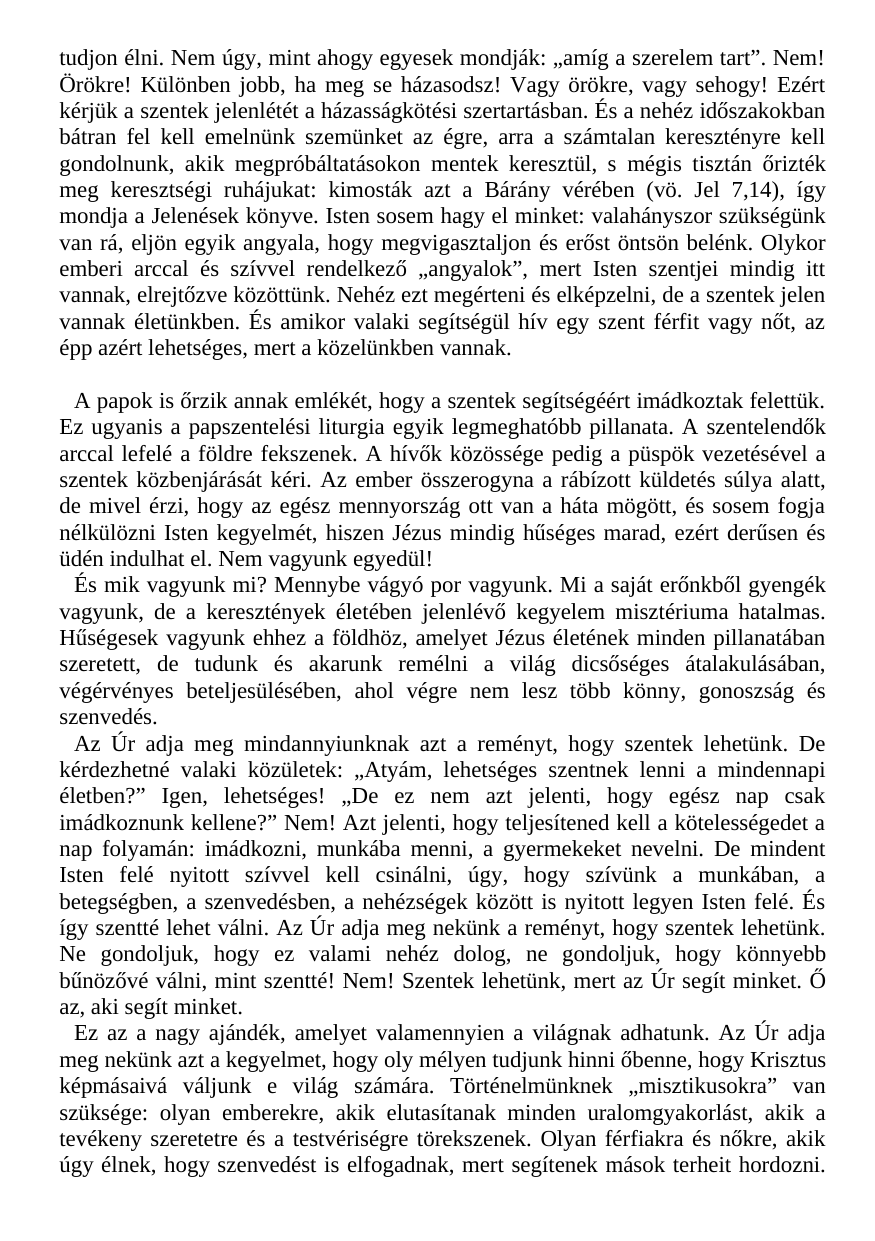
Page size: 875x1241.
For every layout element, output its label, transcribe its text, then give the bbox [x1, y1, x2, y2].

text És mik vagyunk mi? Mennybe vágyó por vagyunk. Mi a saját erőnkből gyengék vagyunk, de a keresztények életében jelenlévő kegyelem misztériuma hatalmas. Hűségesek vagyunk ehhez a földhöz, amelyet Jézus életének minden pillanatában szeretett, de tudunk és akarunk remélni a világ dicsőséges átalakulásában, végérvényes beteljesülésében, ahol végre nem lesz több könny, gonoszság és szenvedés. [59, 571, 827, 729]
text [59, 1019, 827, 1178]
text A papok is őrzik annak emlékét, hogy a szentek segítségéért imádkoztak felettük. Ez ugyanis a papszentelési liturgia egyik legmeghatóbb pillanata. A szentelendők arccal lefelé a földre fekszenek. A hívők közössége pedig a püspök vezetésével a szentek közbenjárását kéri. Az ember összerogyna a rábízott küldetés súlya alatt, de mivel érzi, hogy az egész mennyország ott van a háta mögött, és sosem fogja nélkülözni Isten kegyelmét, hiszen Jézus mindig hűséges marad, ezért derűsen és üdén indulhat el. Nem vagyunk egyedül! [59, 387, 827, 571]
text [59, 44, 827, 361]
text Az Úr adja meg mindannyiunknak azt a reményt, hogy szentek lehetünk. De kérdezhetné valaki közületek: „Atyám, lehetséges szentnek lenni a mindennapi életben?” Igen, lehetséges! „De ez nem azt jelenti, hogy egész nap csak imádkoznunk kellene?” Nem! Azt jelenti, hogy teljesítened kell a kötelességedet a nap folyamán: imádkozni, munkába menni, a gyermekeket nevelni. De mindent Isten felé nyitott szívvel kell csinálni, úgy, hogy szívünk a munkában, a betegségben, a szenvedésben, a nehézségek között is nyitott legyen Isten felé. És így szentté lehet válni. Az Úr adja meg nekünk a reményt, hogy szentek lehetünk. Ne gondoljuk, hogy ez valami nehéz dolog, ne gondoljuk, hogy könnyebb bűnözővé válni, mint szentté! Nem! Szentek lehetünk, mert az Úr segít minket. Ő az, aki segít minket. [59, 729, 827, 1019]
